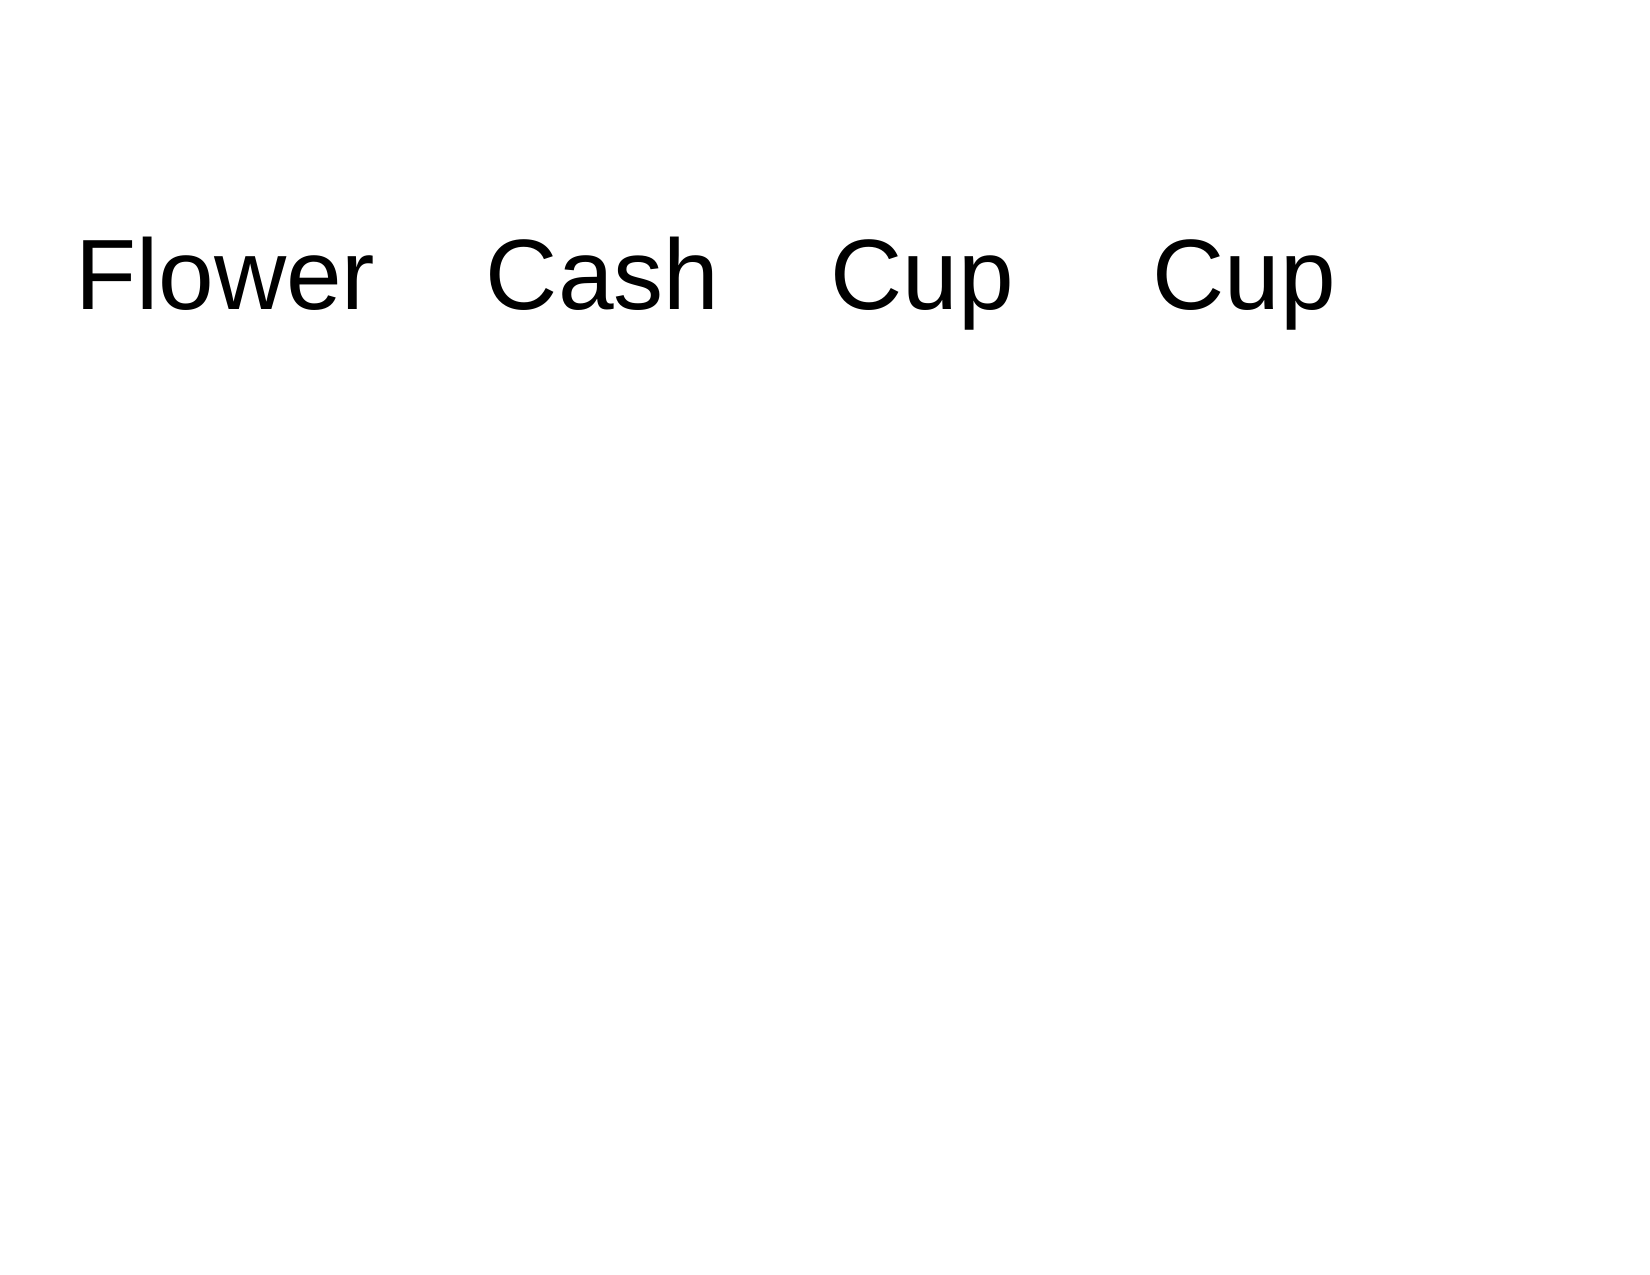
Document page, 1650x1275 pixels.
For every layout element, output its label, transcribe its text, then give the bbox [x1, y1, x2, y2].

text Flower Cash Cup Cup [75, 216, 1575, 331]
